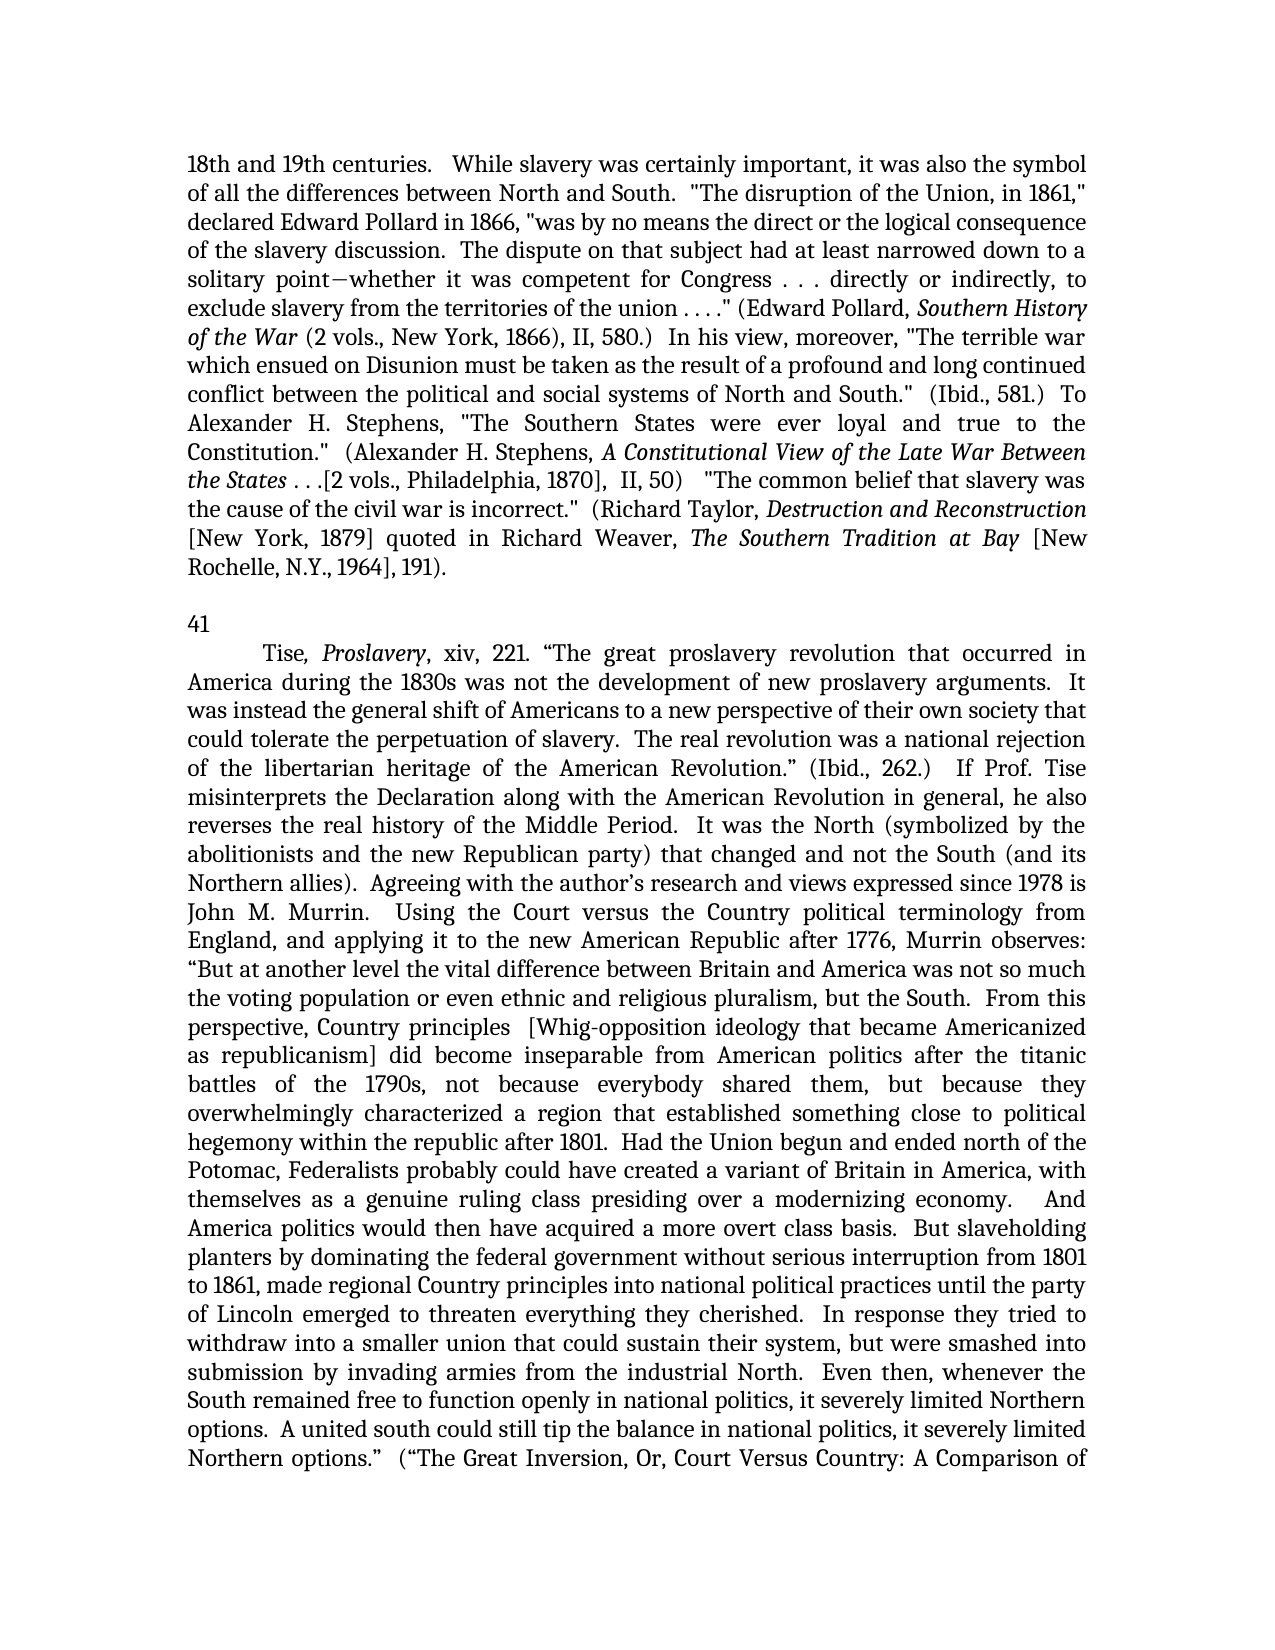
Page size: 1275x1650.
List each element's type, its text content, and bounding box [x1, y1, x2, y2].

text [187, 150, 1087, 581]
text 41 [187, 610, 1087, 639]
